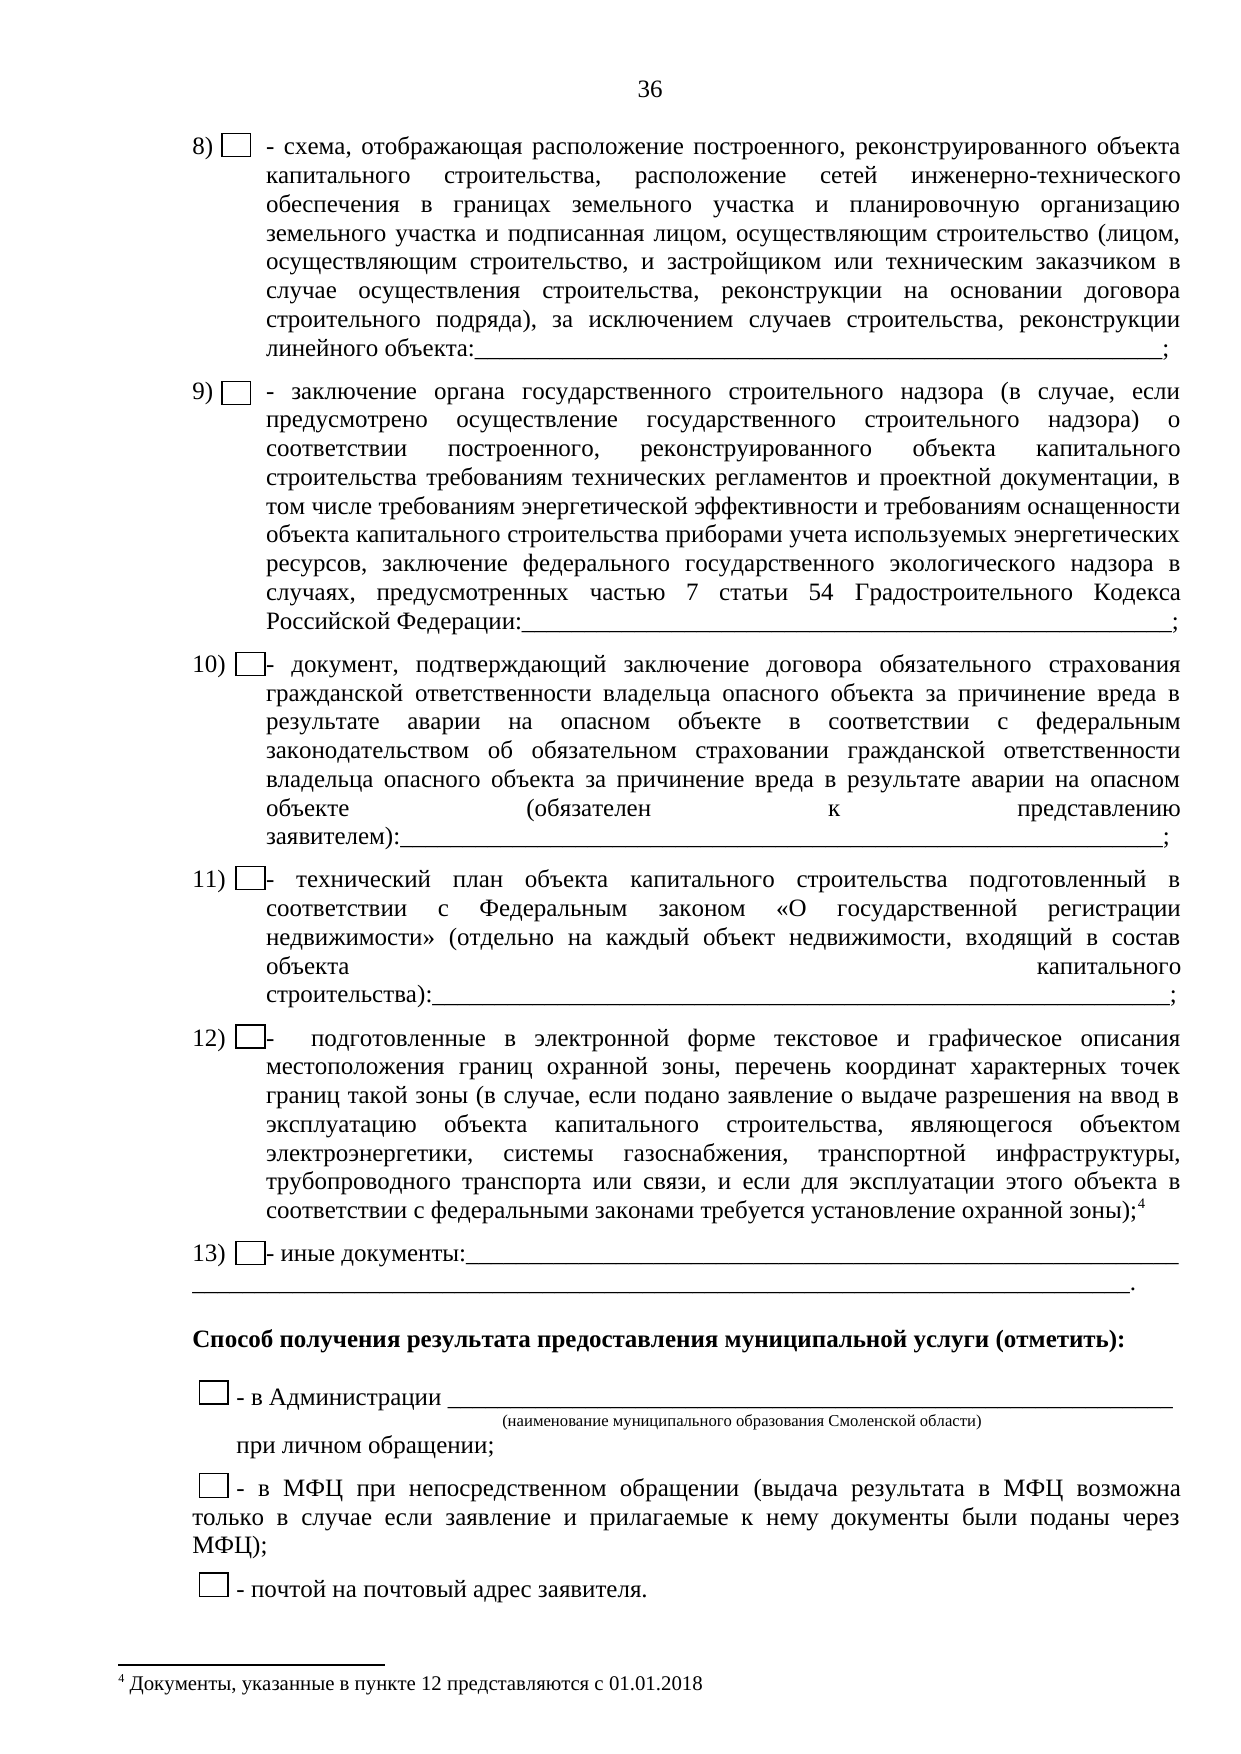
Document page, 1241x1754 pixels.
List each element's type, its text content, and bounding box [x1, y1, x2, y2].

list - технический план объекта капитального строительства подготовленный в соответствии с Федеральным законом «О государственной регистрации недвижимости» (отдельно на каждый объект недвижимости, входящий в состав объекта капитального строительства):___________________________________________________________; [192, 864, 1181, 1008]
list - иные документы:_________________________________________________________ [192, 1238, 1181, 1267]
list - подготовленные в электронной форме текстовое и графическое описания местоположения границ охранной зоны, перечень координат характерных точек границ такой зоны (в случае, если подано заявление о выдаче разрешения на ввод в эксплуатацию объекта капитального строительства, являющегося объектом электроэнергетики, системы газоснабжения, транспортной инфраструктуры, трубопроводного транспорта или связи, и если для эксплуатации этого объекта в соответствии с федеральными законами требуется установление охранной зоны); [192, 1023, 1181, 1224]
text - в МФЦ при непосредственном обращении (выдача результата в МФЦ возможна только в случае если заявление и прилагаемые к нему документы были поданы через МФЦ); [192, 1473, 1181, 1559]
text - в Администрации __________________________________________________________ [192, 1382, 1181, 1411]
list - заключение органа государственного строительного надзора (в случае, если предусмотрено осуществление государственного строительного надзора) о соответствии построенного, реконструированного объекта капитального строительства требованиям технических регламентов и проектной документации, в том числе требованиям энергетической эффективности и требованиям оснащенности объекта капитального строительства приборами учета используемых энергетических ресурсов, заключение федерального государственного экологического надзора в случаях, предусмотренных частью 7 статьи 54 Градостроительного Кодекса Российской Федерации:____________________________________________________; [192, 376, 1181, 634]
text ___________________________________________________________________________. [192, 1267, 1181, 1296]
text при личном обращении; [192, 1430, 1181, 1459]
text Способ получения результата предоставления муниципальной услуги (отметить): [192, 1324, 1181, 1353]
text (наименование муниципального образования Смоленской области) [192, 1411, 1181, 1430]
list - документ, подтверждающий заключение договора обязательного страхования гражданской ответственности владельца опасного объекта за причинение вреда в результате аварии на опасном объекте в соответствии с федеральным законодательством об обязательном страховании гражданской ответственности владельца опасного объекта за причинение вреда в результате аварии на опасном объекте (обязателен к представлению заявителем):_____________________________________________________________; [192, 649, 1181, 850]
text - почтой на почтовый адрес заявителя. [192, 1574, 1181, 1602]
list - схема, отображающая расположение построенного, реконструированного объекта капитального строительства, расположение сетей инженерно-технического обеспечения в границах земельного участка и планировочную организацию земельного участка и подписанная лицом, осуществляющим строительство (лицом, осуществляющим строительство, и застройщиком или техническим заказчиком в случае осуществления строительства, реконструкции на основании договора строительного подряда), за исключением случаев строительства, реконструкции линейного объекта:_______________________________________________________; [192, 131, 1181, 361]
